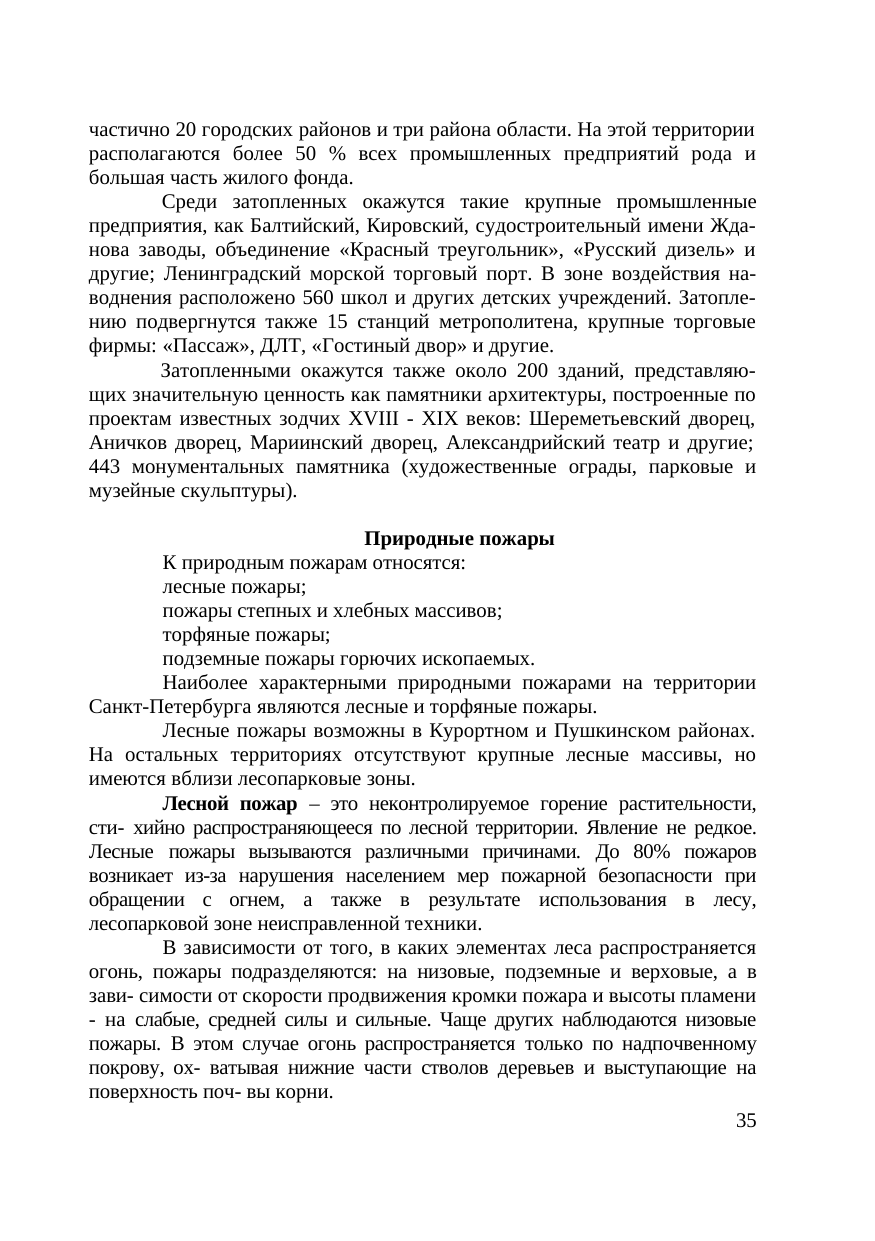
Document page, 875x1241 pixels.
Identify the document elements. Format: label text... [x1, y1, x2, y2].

text Лесные пожары возможны в Курортном и Пушкинском районах. На остальных территориях отсутствуют крупные лесные массивы, но имеются вблизи лесопарковые зоны. [89, 718, 756, 790]
text лесные пожары; [162, 574, 853, 598]
text В зависимости от того, в каких элементах леса распространяется огонь, пожары подразделяются: на низовые, подземные и верховые, а в зави- симости от скорости продвижения кромки пожара и высоты пламени - на слабые, средней силы и сильные. Чаще других наблюдаются низовые пожары. В этом случае огонь распространяется только по надпочвенному покрову, ох- ватывая нижние части стволов деревьев и выступающие на поверхность поч- вы корни. [89, 935, 757, 1103]
text пожары степных и хлебных массивов; торфяные пожары; [162, 598, 504, 646]
text 443 монументальных памятника (художественные ограды, парковые и музейные скульптуры). [89, 454, 756, 502]
subtitle Природные пожары [364, 527, 853, 550]
text подземные пожары горючих ископаемых. [162, 646, 853, 670]
text Затопленными окажутся также около 200 зданий, представляю- щих значительную ценность как памятники архитектуры, построенные по проектам известных зодчих XVIII - XIX веков: Шереметьевский дворец, Аничков дворец, Мариинский дворец, Александрийский театр и другие; [89, 357, 756, 454]
text Среди затопленных окажутся такие крупные промышленные предприятия, как Балтийский, Кировский, судостроительный имени Жда- нова заводы, объединение «Красный треугольник», «Русский дизель» и другие; Ленинградский морской торговый порт. В зоне воздействия на- воднения расположено 560 школ и других детских учреждений. Затопле- нию подвергнутся также 15 станций метрополитена, крупные торговые фирмы: «Пассаж», ДЛТ, «Гостиный двор» и другие. [89, 189, 757, 357]
text Наиболее характерными природными пожарами на территории Санкт-Петербурга являются лесные и торфяные пожары. [89, 670, 756, 718]
text Лесной пожар – это неконтролируемое горение растительности, сти- хийно распространяющееся по лесной территории. Явление не редкое. Лесные пожары вызываются различными причинами. До 80% пожаров возникает из-за нарушения населением мер пожарной безопасности при обращении с огнем, а также в результате использования в лесу, лесопарковой зоне неисправленной техники. [89, 791, 757, 935]
text К природным пожарам относятся: [162, 550, 853, 574]
text частично 20 городских районов и три района области. На этой территории располагаются более 50 % всех промышленных предприятий рода и большая часть жилого фонда. [89, 117, 756, 189]
